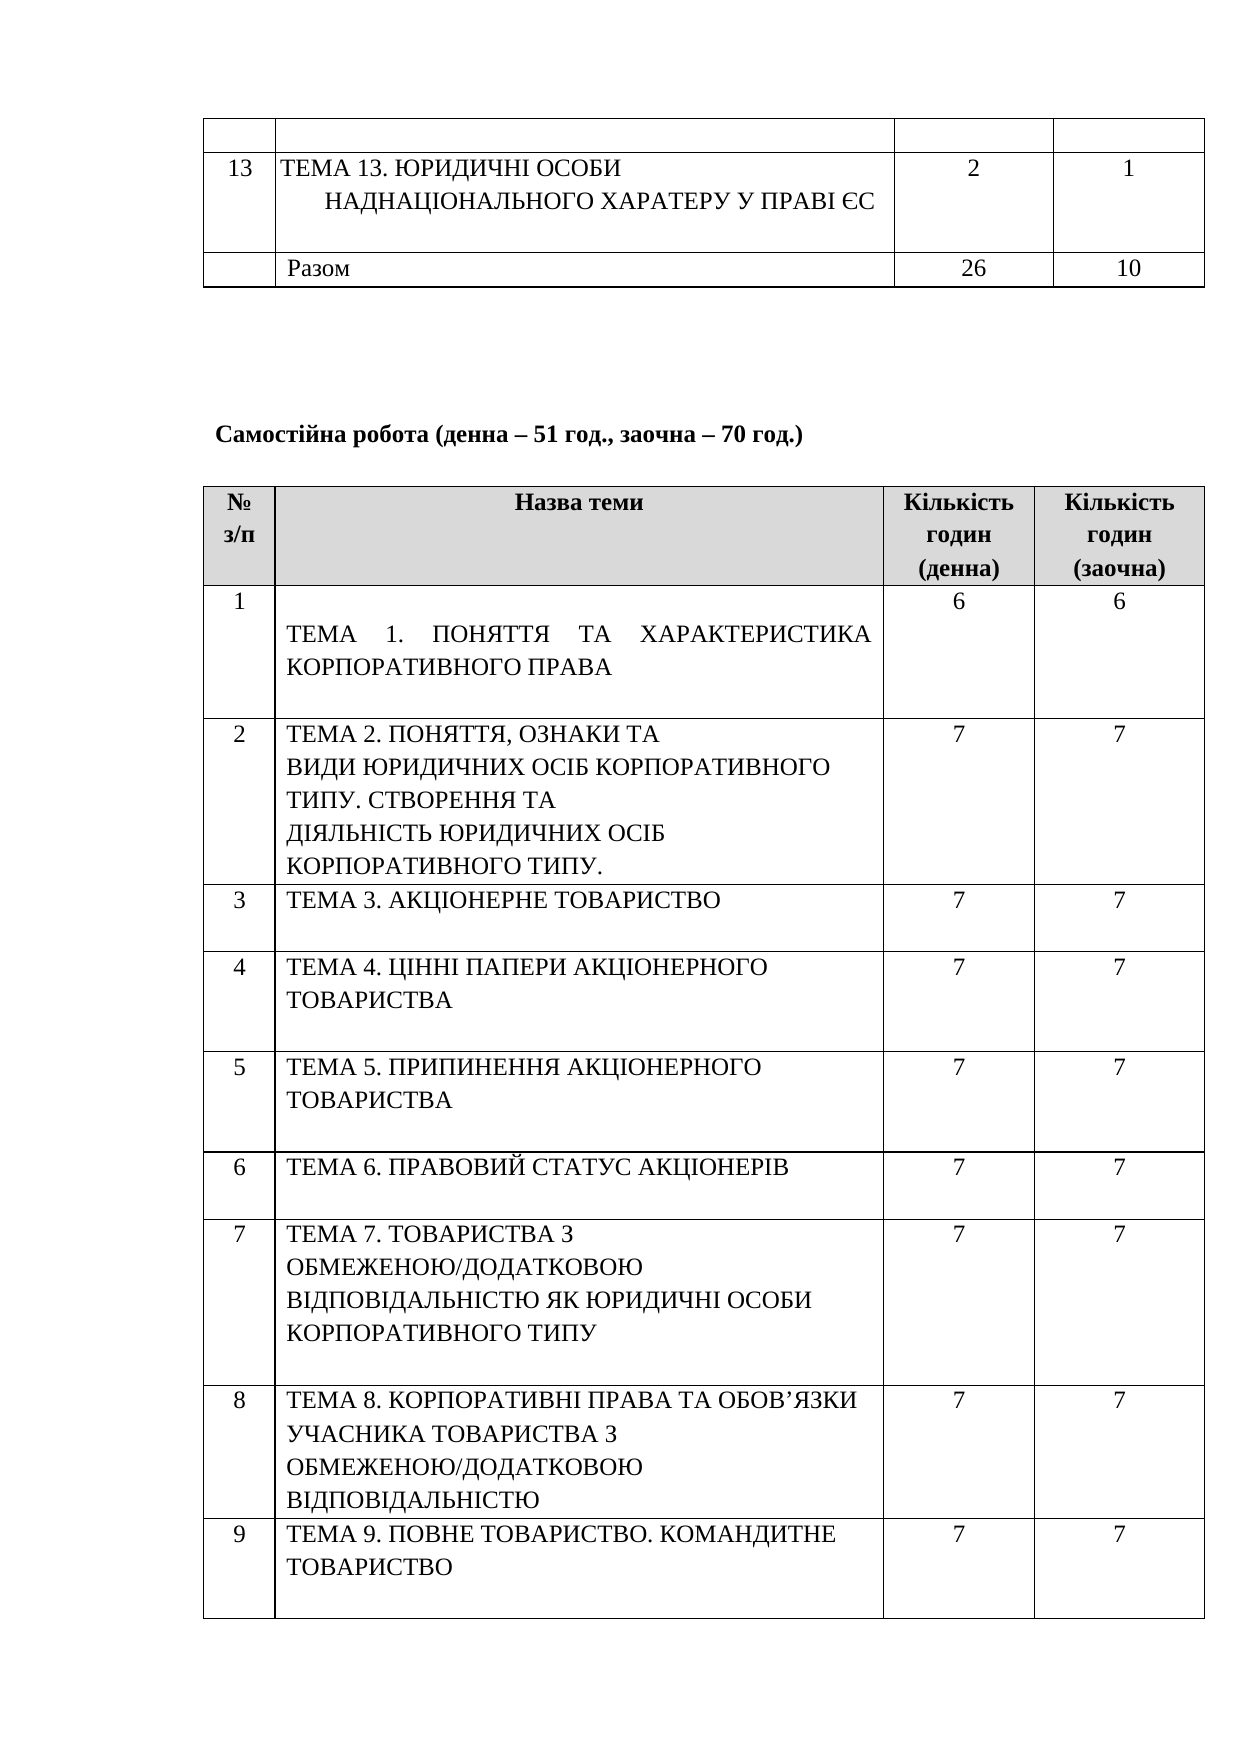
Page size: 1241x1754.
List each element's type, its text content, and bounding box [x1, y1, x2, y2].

table_header № з/п [204, 487, 274, 585]
table_cell 7 [1035, 1052, 1204, 1151]
table_cell 7 [884, 1153, 1034, 1218]
table_cell ТЕМА 2. ПОНЯТТЯ, ОЗНАКИ ТА ВИДИ ЮРИДИЧНИХ ОСІБ КОРПОРАТИВНОГО ТИПУ. СТВОРЕННЯ ТА ДІЯЛЬНІСТЬ ЮРИДИЧНИХ ОСІБ КОРПОРАТИВНОГО ТИПУ. [276, 719, 883, 884]
table_cell 12 [204, 119, 275, 152]
table_cell 9 [204, 1519, 274, 1618]
table_cell ТЕМА 7. ТОВАРИСТВА З ОБМЕЖЕНОЮ/ДОДАТКОВОЮ ВІДПОВІДАЛЬНІСТЮ ЯК ЮРИДИЧНІ ОСОБИ КОРПОРАТИВНОГО ТИПУ [276, 1220, 883, 1384]
table_cell 7 [884, 952, 1034, 1051]
table_cell 7 [1035, 1519, 1204, 1618]
table_cell 7 [1035, 1386, 1204, 1518]
table_cell ТЕМА 1. ПОНЯТТЯ ТА ХАРАКТЕРИСТИКА КОРПОРАТИВНОГО ПРАВА [276, 586, 883, 718]
table_cell Разом [276, 253, 894, 286]
table_header Назва теми [276, 487, 883, 585]
table_cell 1 [1054, 119, 1204, 152]
table_cell ТЕМА 13. ЮРИДИЧНІ ОСОБИ НАДНАЦІОНАЛЬНОГО ХАРАТЕРУ У ПРАВІ ЄС [276, 153, 894, 252]
table_cell 2 [895, 119, 1053, 152]
table_cell 7 [884, 1519, 1034, 1618]
table_cell ТЕМА 5. ПРИПИНЕННЯ АКЦІОНЕРНОГО ТОВАРИСТВА [276, 1052, 883, 1151]
table_cell 7 [1035, 952, 1204, 1051]
table_cell 7 [1035, 719, 1204, 884]
table_cell 10 [1054, 253, 1204, 286]
table_cell 8 [204, 1386, 274, 1518]
table_cell 13 [204, 153, 275, 252]
table_cell 2 [204, 719, 274, 884]
table_cell 7 [884, 1386, 1034, 1518]
table_cell 3 [204, 885, 274, 951]
table_cell 6 [884, 586, 1034, 718]
table_cell 7 [1035, 1153, 1204, 1218]
table_cell ТЕМА 3. АКЦІОНЕРНЕ ТОВАРИСТВО [276, 885, 883, 951]
table_cell 7 [884, 885, 1034, 951]
table_cell 26 [895, 253, 1053, 286]
text Самостійна робота (денна – 51 год., заочна – 70 год.) [215, 419, 1152, 448]
table_cell 1 [1054, 153, 1204, 252]
table_cell ТЕМА 6. ПРАВОВИЙ СТАТУС АКЦІОНЕРІВ [276, 1153, 883, 1218]
table_cell 7 [1035, 885, 1204, 951]
table_cell 2 [895, 153, 1053, 252]
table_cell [276, 119, 894, 152]
table_cell 7 [884, 1220, 1034, 1384]
table_cell 7 [884, 719, 1034, 884]
table_header Кількість годин (заочна) [1035, 487, 1204, 585]
table_cell ТЕМА 9. ПОВНЕ ТОВАРИСТВО. КОМАНДИТНЕ ТОВАРИСТВО [276, 1519, 883, 1618]
table_cell [204, 253, 275, 286]
table_cell 1 [204, 586, 274, 718]
table_cell 5 [204, 1052, 274, 1151]
table_header Кількість годин (денна) [884, 487, 1034, 585]
table_cell 7 [204, 1220, 274, 1384]
table_cell 7 [1035, 1220, 1204, 1384]
table_cell 6 [204, 1153, 274, 1218]
table_cell 6 [1035, 586, 1204, 718]
table_cell 7 [884, 1052, 1034, 1151]
table_cell ТЕМА 4. ЦІННІ ПАПЕРИ АКЦІОНЕРНОГО ТОВАРИСТВА [276, 952, 883, 1051]
table_cell 4 [204, 952, 274, 1051]
table_cell ТЕМА 8. КОРПОРАТИВНІ ПРАВА ТА ОБОВ’ЯЗКИ УЧАСНИКА ТОВАРИСТВА З ОБМЕЖЕНОЮ/ДОДАТКОВОЮ ВІДПОВІДАЛЬНІСТЮ [276, 1386, 883, 1518]
